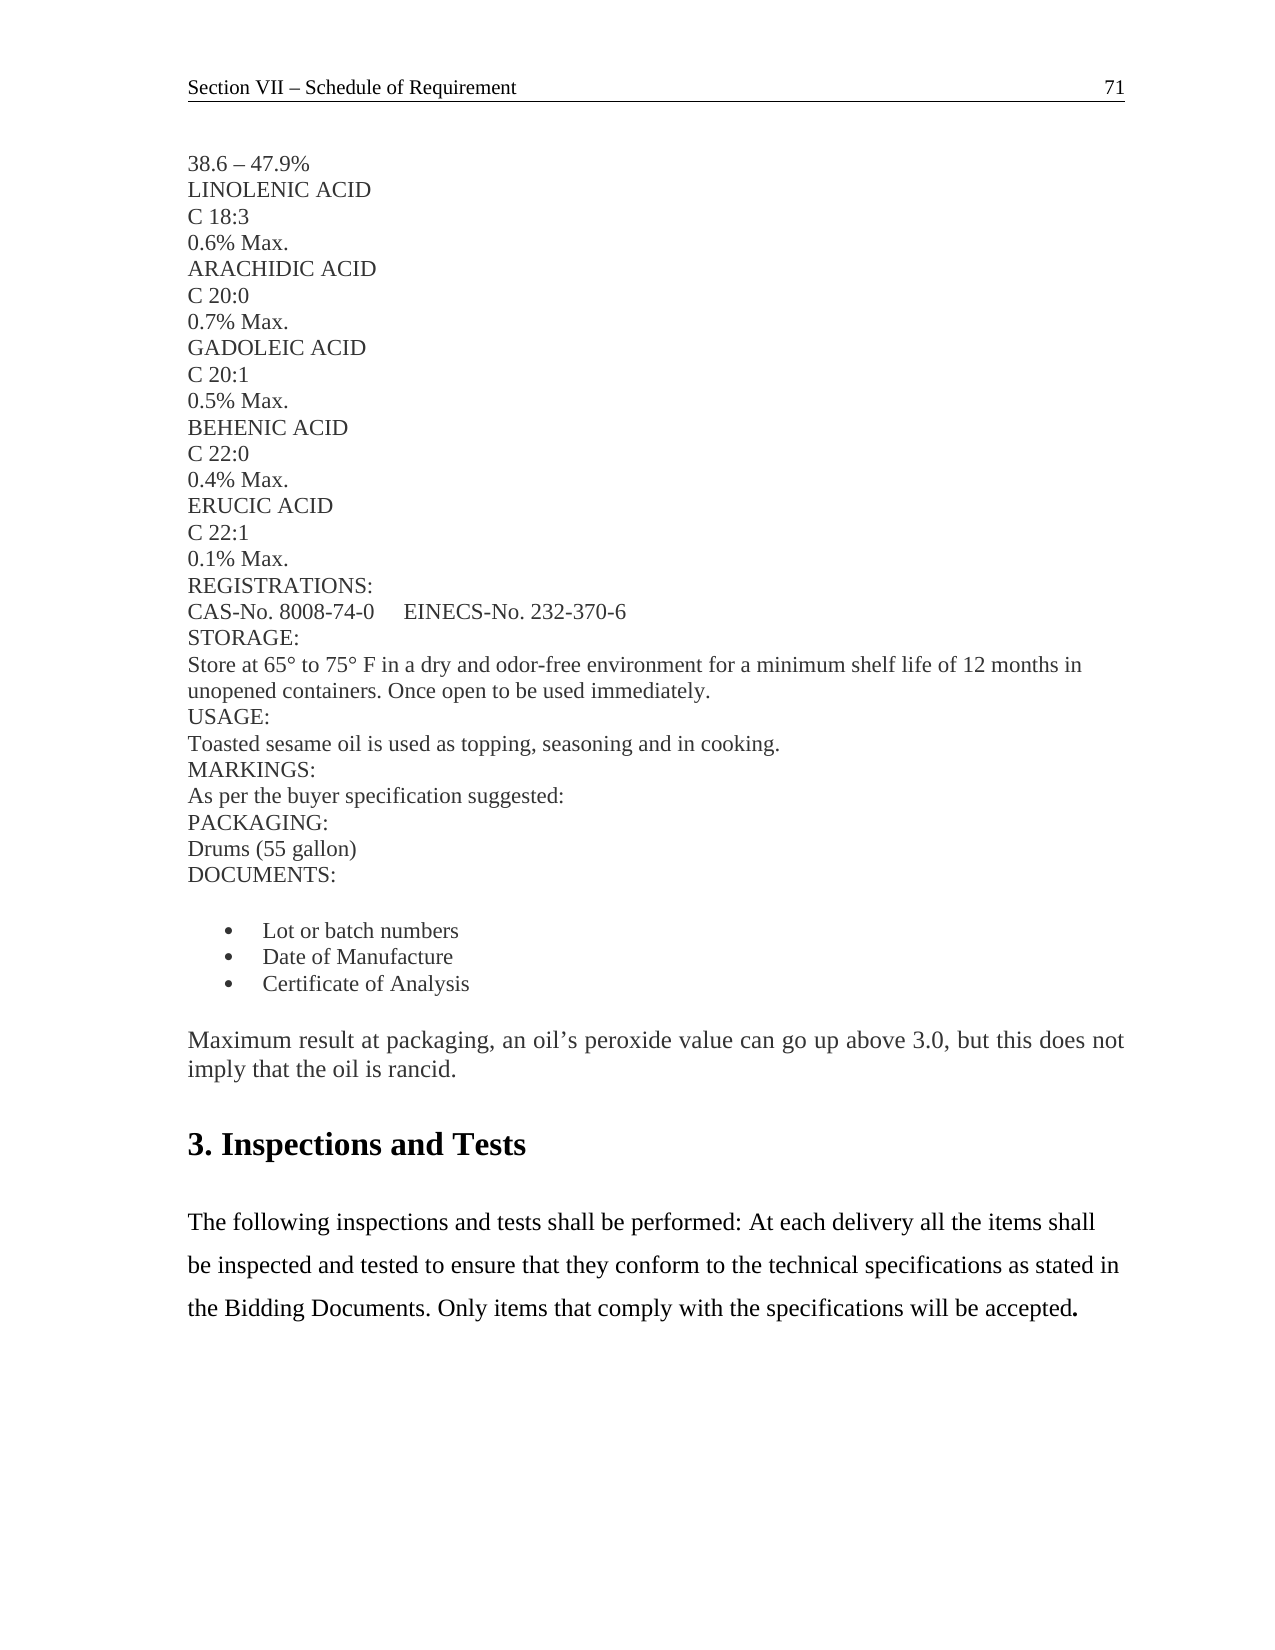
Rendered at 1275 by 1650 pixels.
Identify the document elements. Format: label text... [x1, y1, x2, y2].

text USAGE: [187, 703, 1125, 730]
text BEHENIC ACID [187, 413, 1125, 440]
text C 20:1 [187, 361, 1125, 387]
text Store at 65° to 75° F in a dry and odor-free environment for a minimum shelf life of 12 months in unopened containers. Once open to be used immediately. [187, 651, 1125, 703]
text Toasted sesame oil is used as topping, seasoning and in cooking. [187, 730, 1125, 756]
text C 22:0 [187, 440, 1125, 466]
text CAS-No. 8008-74-0 EINECS-No. 232-370-6 [187, 598, 1125, 624]
text 3. Inspections and Tests [187, 1124, 1125, 1162]
text 0.1% Max. [187, 545, 1125, 572]
list Date of Manufacture [225, 943, 1125, 970]
text ERUCIC ACID [187, 493, 1125, 519]
text GADOLEIC ACID [187, 334, 1125, 361]
text PACKAGING: [187, 809, 1125, 835]
text ARACHIDIC ACID [187, 255, 1125, 282]
text 0.6% Max. [187, 229, 1125, 255]
text C 22:1 [187, 519, 1125, 545]
text Drums (55 gallon) [187, 835, 1125, 862]
text C 20:0 [187, 282, 1125, 308]
text As per the buyer specification suggested: [187, 782, 1125, 809]
text LINOLENIC ACID [187, 176, 1125, 203]
text 38.6 – 47.9% [187, 150, 1125, 176]
text 0.5% Max. [187, 387, 1125, 413]
text 0.7% Max. [187, 308, 1125, 334]
text 0.4% Max. [187, 466, 1125, 493]
text STORAGE: [187, 624, 1125, 651]
list Certificate of Analysis [225, 970, 1125, 996]
list Lot or batch numbers [225, 917, 1125, 943]
text REGISTRATIONS: [187, 572, 1125, 598]
text The following inspections and tests shall be performed: At each delivery all the items shall be inspected and tested to ensure that they conform to the technical specifications as stated in the Bidding Documents. Only items that comply with the specifications will be accepted. [187, 1207, 1125, 1322]
text DOCUMENTS: [187, 862, 1125, 888]
text C 18:3 [187, 203, 1125, 229]
text Maximum result at packaging, an oil’s peroxide value can go up above 3.0, but this does not imply that the oil is rancid. [187, 1025, 1125, 1083]
text MARKINGS: [187, 756, 1125, 782]
